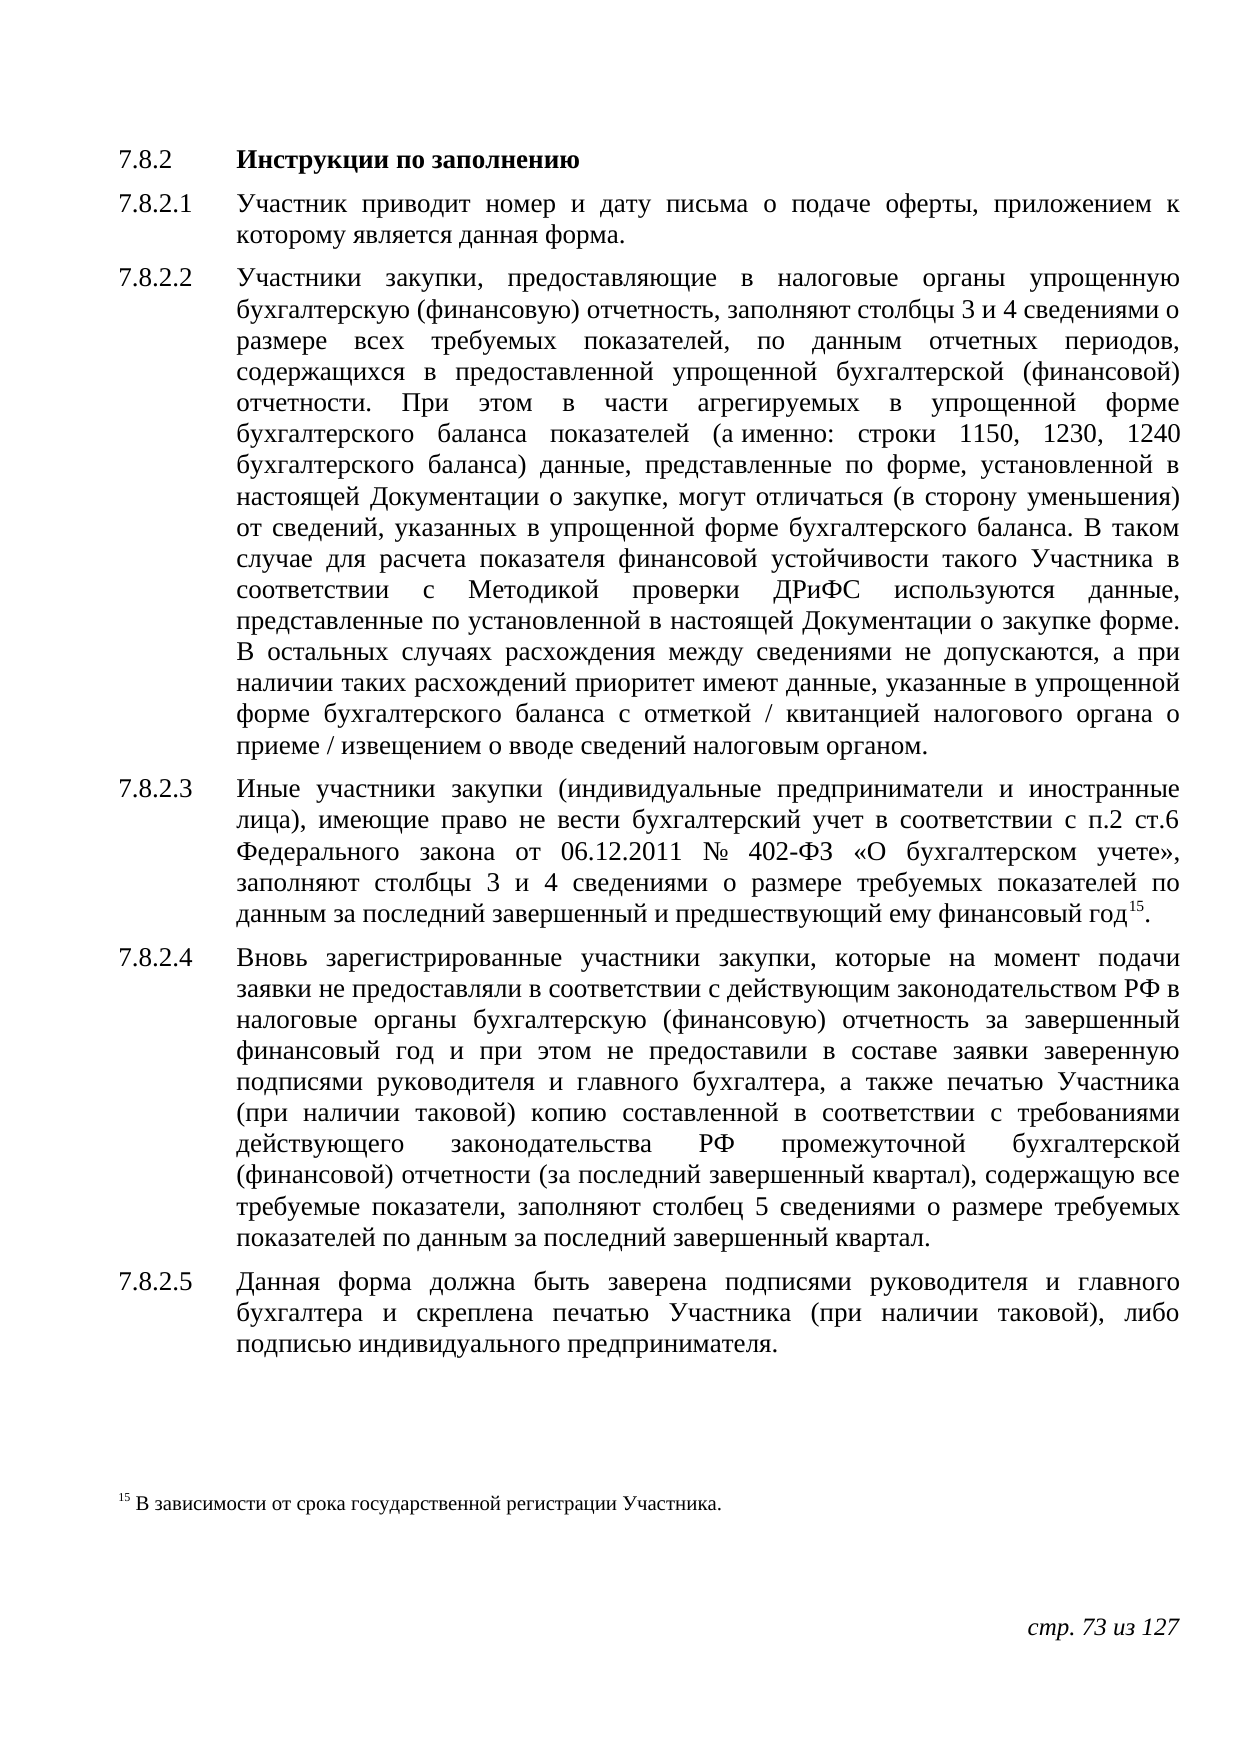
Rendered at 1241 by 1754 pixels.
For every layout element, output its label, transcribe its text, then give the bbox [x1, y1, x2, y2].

text Иные участники закупки (индивидуальные предприниматели и иностранные лица), имеющие право не вести бухгалтерский учет в соответствии с п.2 ст.6 Федерального закона от 06.12.2011 № 402-ФЗ «О бухгалтерском учете», заполняют столбцы 3 и 4 сведениями о размере требуемых показателей по данным за последний завершенный и предшествующий ему финансовый год. [118, 772, 1181, 928]
text Инструкции по заполнению [118, 143, 1181, 174]
text Участник приводит номер и дату письма о подаче оферты, приложением к которому является данная форма. [118, 187, 1181, 249]
text Вновь зарегистрированные участники закупки, которые на момент подачи заявки не предоставляли в соответствии с действующим законодательством РФ в налоговые органы бухгалтерскую (финансовую) отчетность за завершенный финансовый год и при этом не предоставили в составе заявки заверенную подписями руководителя и главного бухгалтера, а также печатью Участника (при наличии таковой) копию составленной в соответствии с требованиями действующего законодательства РФ промежуточной бухгалтерской (финансовой) отчетности (за последний завершенный квартал), содержащую все требуемые показатели, заполняют столбец 5 сведениями о размере требуемых показателей по данным за последний завершенный квартал. [118, 941, 1181, 1252]
text Участники закупки, предоставляющие в налоговые органы упрощенную бухгалтерскую (финансовую) отчетность, заполняют столбцы 3 и 4 сведениями о размере всех требуемых показателей, по данным отчетных периодов, содержащихся в предоставленной упрощенной бухгалтерской (финансовой) отчетности. При этом в части агрегируемых в упрощенной форме бухгалтерского баланса показателей (а именно: строки 1150, 1230, 1240 бухгалтерского баланса) данные, представленные по форме, установленной в настоящей Документации о закупке, могут отличаться (в сторону уменьшения) от сведений, указанных в упрощенной форме бухгалтерского баланса. В таком случае для расчета показателя финансовой устойчивости такого Участника в соответствии с Методикой проверки ДРиФС используются данные, представленные по установленной в настоящей Документации о закупке форме. В остальных случаях расхождения между сведениями не допускаются, а при наличии таких расхождений приоритет имеют данные, указанные в упрощенной форме бухгалтерского баланса с отметкой / квитанцией налогового органа о приеме / извещением о вводе сведений налоговым органом. [118, 262, 1181, 760]
text Данная форма должна быть заверена подписями руководителя и главного бухгалтера и скреплена печатью Участника (при наличии таковой), либо подписью индивидуального предпринимателя. [118, 1264, 1181, 1358]
